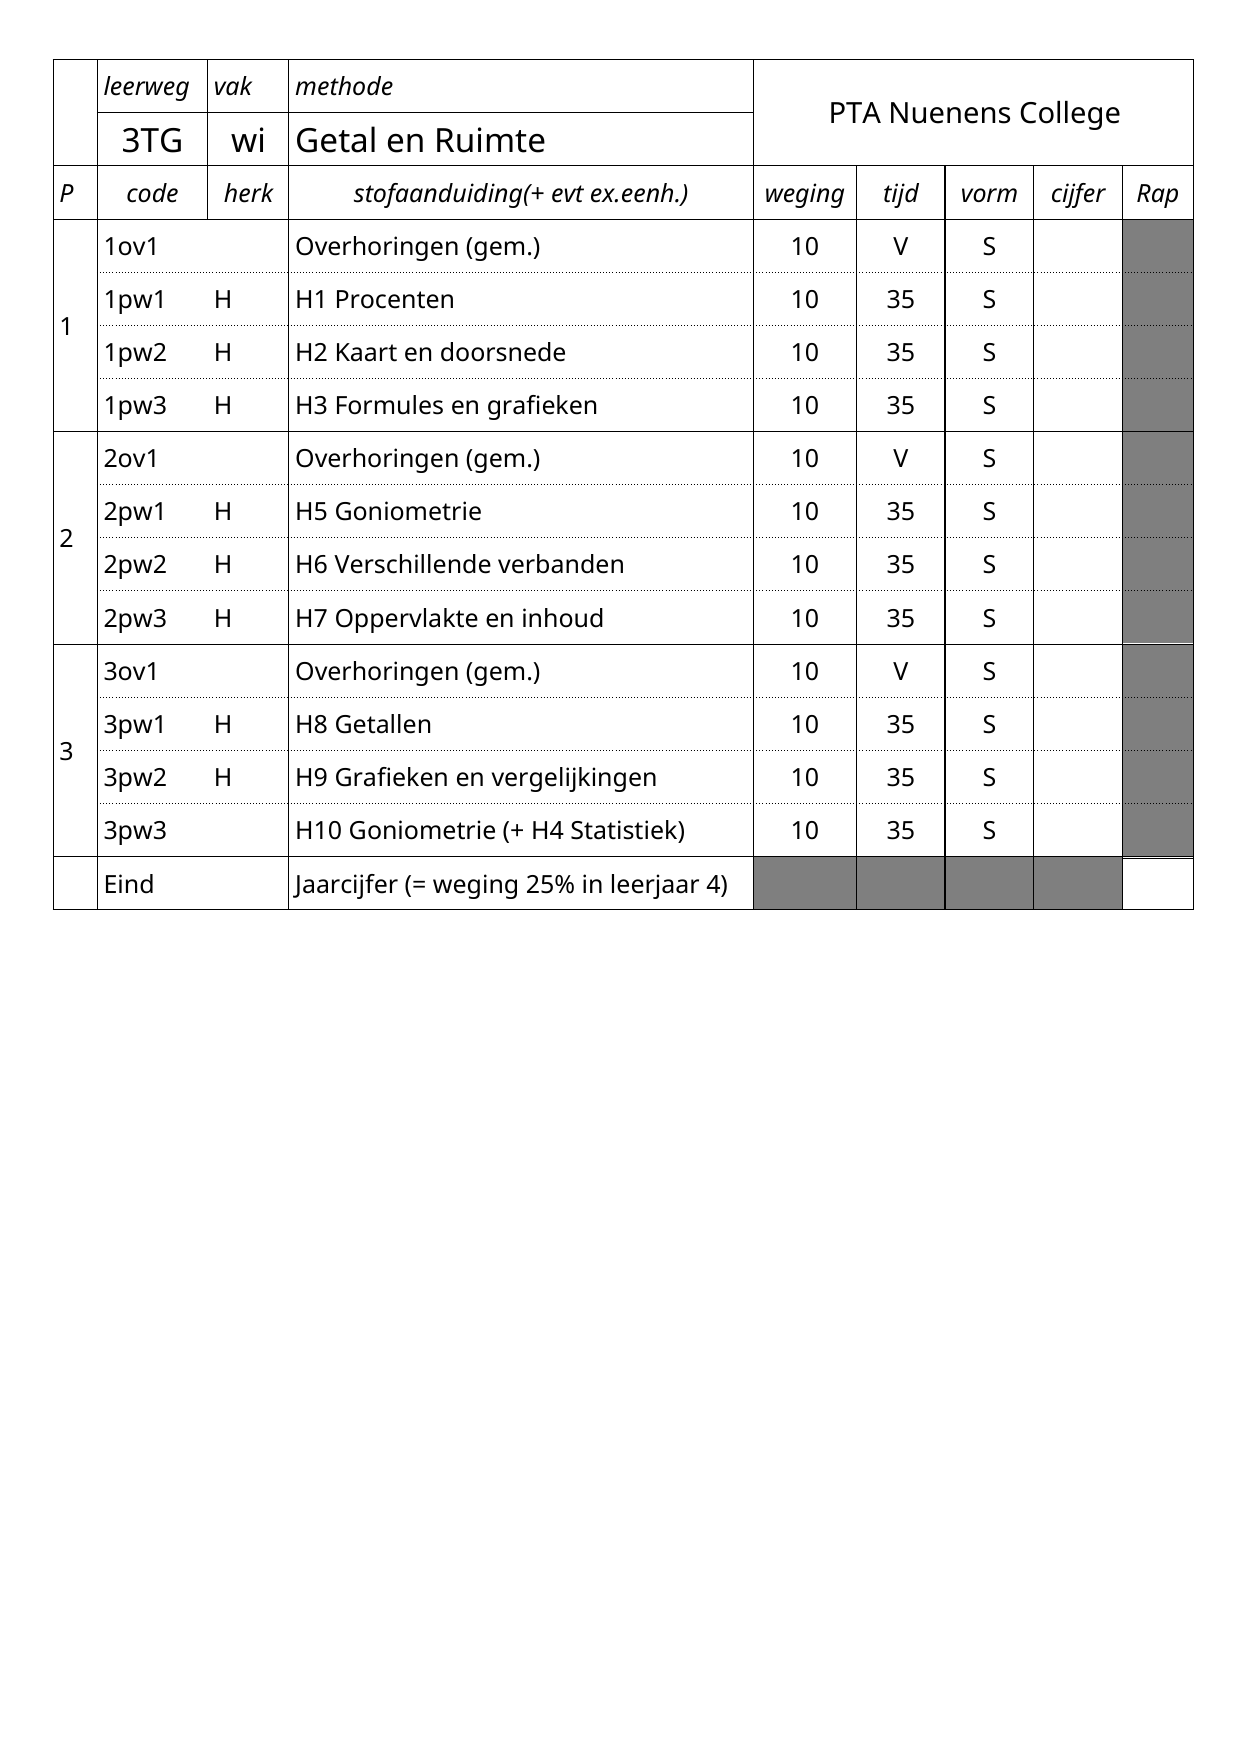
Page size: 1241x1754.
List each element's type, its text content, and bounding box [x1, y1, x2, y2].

table_header leerweg [98, 60, 207, 112]
table_cell 35 [857, 325, 944, 378]
table_cell H6 Verschillende verbanden [289, 537, 753, 590]
table_cell 35 [857, 378, 944, 431]
table_cell 10 [754, 484, 856, 537]
table_cell [1123, 803, 1193, 856]
table_cell 3pw2 [98, 750, 207, 803]
table_cell [1123, 272, 1193, 325]
table_cell [754, 857, 856, 909]
table_cell [1034, 378, 1122, 431]
table_cell H [208, 484, 288, 537]
table_cell [208, 220, 288, 272]
table_cell [1034, 220, 1122, 272]
table_cell H3 Formules en grafieken [289, 378, 753, 431]
table_cell stofaanduiding(+ evt ex.eenh.) [289, 166, 753, 218]
table_cell 3TG [98, 113, 207, 165]
table_cell 10 [754, 590, 856, 643]
table_cell [946, 857, 1033, 909]
table_cell [208, 645, 288, 697]
table_cell tijd [857, 166, 944, 218]
table_cell [54, 857, 97, 909]
table_cell [1034, 857, 1122, 909]
table_cell 35 [857, 590, 944, 643]
table_cell S [946, 325, 1033, 378]
table_cell 35 [857, 537, 944, 590]
table_header vak [208, 60, 288, 112]
table_cell [857, 857, 944, 909]
table_cell H [208, 750, 288, 803]
table_cell Jaarcijfer (= weging 25% in leerjaar 4) [289, 857, 753, 909]
table_cell [1034, 697, 1122, 750]
table_header PTA Nuenens College [754, 60, 1193, 165]
table_cell [1123, 645, 1193, 697]
table_cell S [946, 484, 1033, 537]
table_cell 1 [54, 220, 97, 431]
table_cell [1123, 220, 1193, 272]
table_cell 3ov1 [98, 645, 207, 697]
table_cell [208, 857, 288, 909]
table_cell [1034, 590, 1122, 643]
table_cell 35 [857, 484, 944, 537]
table_cell [1034, 272, 1122, 325]
table_cell Overhoringen (gem.) [289, 645, 753, 697]
table_cell 10 [754, 645, 856, 697]
table_cell 1pw1 [98, 272, 207, 325]
table_cell V [857, 432, 944, 484]
table_cell [1123, 590, 1193, 643]
table_cell H8 Getallen [289, 697, 753, 750]
table_cell 10 [754, 432, 856, 484]
table_cell [1123, 859, 1193, 909]
table_cell 2pw2 [98, 537, 207, 590]
table_cell S [946, 750, 1033, 803]
table_cell 2ov1 [98, 432, 207, 484]
table_cell Eind [98, 857, 207, 909]
table_cell [1034, 750, 1122, 803]
table_cell 1pw3 [98, 378, 207, 431]
table_cell H9 Grafieken en vergelijkingen [289, 750, 753, 803]
table_cell H2 Kaart en doorsnede [289, 325, 753, 378]
table_cell S [946, 645, 1033, 697]
table_cell 35 [857, 272, 944, 325]
table_cell wi [208, 113, 288, 165]
table_cell [1034, 645, 1122, 697]
table_cell S [946, 697, 1033, 750]
table_cell [1123, 432, 1193, 484]
table_cell 2pw1 [98, 484, 207, 537]
table_cell H [208, 378, 288, 431]
table_cell H [208, 590, 288, 643]
table_cell Overhoringen (gem.) [289, 220, 753, 272]
table_cell H [208, 697, 288, 750]
table_cell 3pw3 [98, 803, 207, 856]
table_cell 35 [857, 750, 944, 803]
table_cell [1123, 378, 1193, 431]
table_cell S [946, 272, 1033, 325]
table_cell [1034, 325, 1122, 378]
table_cell 10 [754, 537, 856, 590]
table_cell 10 [754, 378, 856, 431]
table_cell [1123, 325, 1193, 378]
table_cell [1123, 697, 1193, 750]
table_cell 35 [857, 697, 944, 750]
table_cell 10 [754, 803, 856, 856]
table_cell 2pw3 [98, 590, 207, 643]
table_cell H [208, 272, 288, 325]
table_header methode [289, 60, 753, 112]
table_cell [1034, 484, 1122, 537]
table_cell V [857, 645, 944, 697]
table_cell Getal en Ruimte [289, 113, 753, 165]
table_cell H10 Goniometrie (+ H4 Statistiek) [289, 803, 753, 856]
table_cell 3pw1 [98, 697, 207, 750]
table_cell code [98, 166, 207, 218]
table_cell [1034, 803, 1122, 856]
table_cell [1123, 750, 1193, 803]
table_cell vorm [946, 166, 1033, 218]
table_cell 10 [754, 272, 856, 325]
table_cell [1034, 432, 1122, 484]
table_cell 10 [754, 750, 856, 803]
table_cell S [946, 537, 1033, 590]
table_cell 1pw2 [98, 325, 207, 378]
table_cell 3 [54, 645, 97, 856]
table_cell Overhoringen (gem.) [289, 432, 753, 484]
table_cell 2 [54, 432, 97, 643]
table_cell S [946, 220, 1033, 272]
table_cell [1123, 484, 1193, 537]
table_cell H1 Procenten [289, 272, 753, 325]
table_cell herk [208, 166, 288, 218]
table_cell [208, 432, 288, 484]
table_cell S [946, 803, 1033, 856]
table_cell 10 [754, 697, 856, 750]
table_cell weging [754, 166, 856, 218]
table_cell S [946, 378, 1033, 431]
table_cell S [946, 432, 1033, 484]
table_header [54, 60, 97, 165]
table_cell P [54, 166, 97, 218]
table_cell H [208, 537, 288, 590]
table_cell 35 [857, 803, 944, 856]
table_cell 1ov1 [98, 220, 207, 272]
table_cell H7 Oppervlakte en inhoud [289, 590, 753, 643]
table_cell [208, 803, 288, 856]
table_cell [1034, 537, 1122, 590]
table_cell 10 [754, 220, 856, 272]
table_cell cijfer [1034, 166, 1122, 218]
table_cell H5 Goniometrie [289, 484, 753, 537]
table_cell V [857, 220, 944, 272]
table_cell S [946, 590, 1033, 643]
table_cell [1123, 537, 1193, 590]
table_cell 10 [754, 325, 856, 378]
table_cell H [208, 325, 288, 378]
table_cell Rap [1123, 166, 1193, 218]
